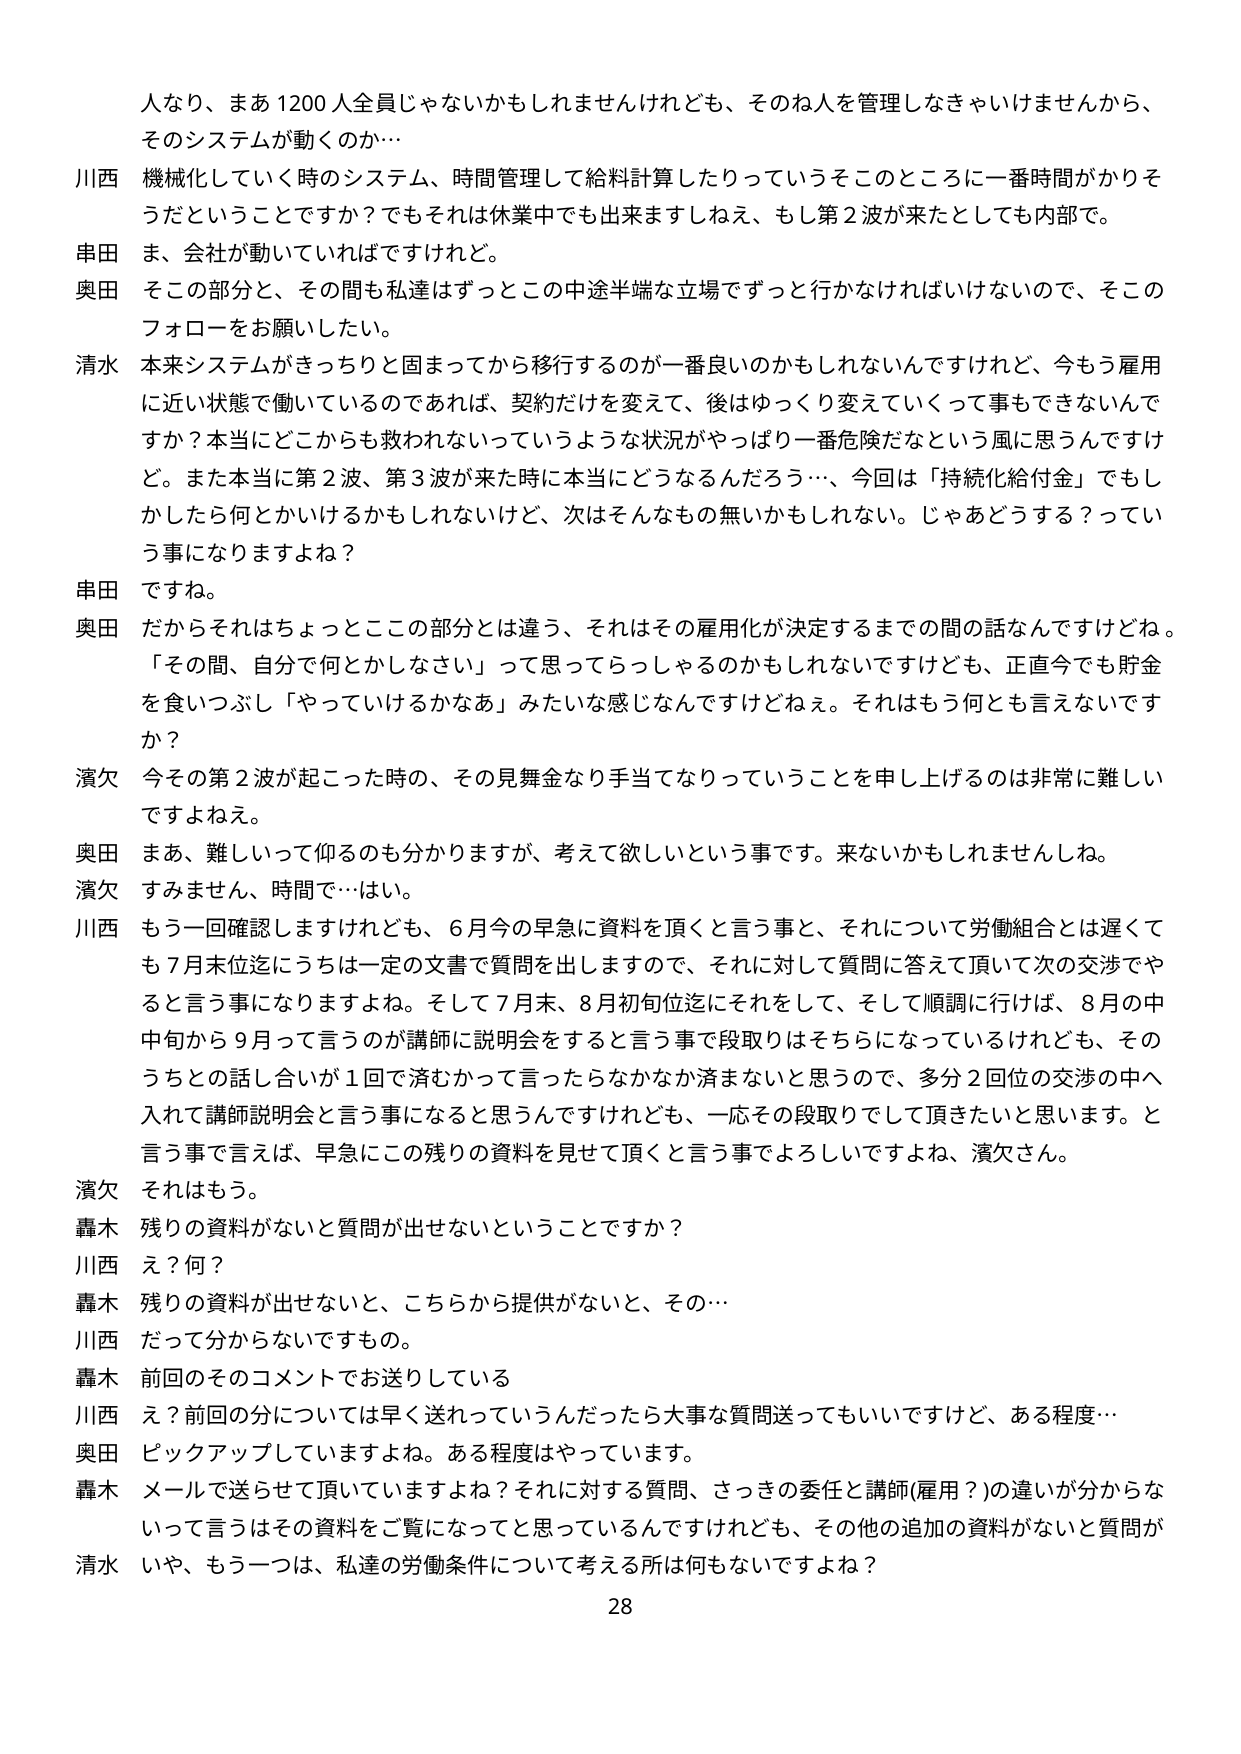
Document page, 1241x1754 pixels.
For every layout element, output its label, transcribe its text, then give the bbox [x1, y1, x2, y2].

text 川西 機械化していく時のシステム、時間管理して給料計算したりっていうそこのところに一番時間がかりそうだということですか？でもそれは休業中でも出来ますしねえ、もし第２波が来たとしても内部で。 [75, 158, 1165, 233]
text 奥田 だからそれはちょっとここの部分とは違う、それはその雇用化が決定するまでの間の話なんですけどね。「その間、自分で何とかしなさい」って思ってらっしゃるのかもしれないですけども、正直今でも貯金を食いつぶし「やっていけるかなあ」みたいな感じなんですけどねぇ。それはもう何とも言えないですか？ [75, 608, 1165, 758]
text 川西 もう一回確認しますけれども、６月今の早急に資料を頂くと言う事と、それについて労働組合とは遅くても7月末位迄にうちは一定の文書で質問を出しますので、それに対して質問に答えて頂いて次の交渉でやると言う事になりますよね。そして7月末、8月初旬位迄にそれをして、そして順調に行けば、８月の中中旬から9月って言うのが講師に説明会をすると言う事で段取りはそちらになっているけれども、そのうちとの話し合いが１回で済むかって言ったらなかなか済まないと思うので、多分２回位の交渉の中へ入れて講師説明会と言う事になると思うんですけれども、一応その段取りでして頂きたいと思います。と言う事で言えば、早急にこの残りの資料を見せて頂くと言う事でよろしいですよね、濱欠さん。 [75, 908, 1165, 1171]
text 川西 え？何？ [75, 1246, 1165, 1283]
text 轟木 メールで送らせて頂いていますよね？それに対する質問、さっきの委任と講師(雇用？)の違いが分からないって言うはその資料をご覧になってと思っているんですけれども、その他の追加の資料がないと質問が [75, 1471, 1165, 1546]
text 濱欠 すみません、時間で…はい。 [75, 871, 1165, 908]
text 串田 ですね。 [75, 571, 1165, 608]
text 清水 いや、もう一つは、私達の労働条件について考える所は何もないですよね？ [75, 1546, 1165, 1583]
text 清水 本来システムがきっちりと固まってから移行するのが一番良いのかもしれないんですけれど、今もう雇用に近い状態で働いているのであれば、契約だけを変えて、後はゆっくり変えていくって事もできないんですか？本当にどこからも救われないっていうような状況がやっぱり一番危険だなという風に思うんですけど。また本当に第２波、第３波が来た時に本当にどうなるんだろう…、今回は「持続化給付金」でもしかしたら何とかいけるかもしれないけど、次はそんなもの無いかもしれない。じゃあどうする？っていう事になりますよね？ [75, 346, 1165, 571]
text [75, 83, 1165, 158]
text 奥田 ピックアップしていますよね。ある程度はやっています。 [75, 1433, 1165, 1471]
text 轟木 残りの資料が出せないと、こちらから提供がないと、その… [75, 1283, 1165, 1321]
text 川西 え？前回の分については早く送れっていうんだったら大事な質問送ってもいいですけど、ある程度… [75, 1396, 1165, 1433]
text 串田 ま、会社が動いていればですけれど。 [75, 233, 1165, 271]
text 奥田 そこの部分と、その間も私達はずっとこの中途半端な立場でずっと行かなければいけないので、そこのフォローをお願いしたい。 [75, 271, 1165, 346]
text 濱欠 それはもう。 [75, 1171, 1165, 1208]
text 轟木 残りの資料がないと質問が出せないということですか？ [75, 1208, 1165, 1246]
text 濱欠 今その第２波が起こった時の、その見舞金なり手当てなりっていうことを申し上げるのは非常に難しいですよねえ。 [75, 758, 1165, 833]
text 轟木 前回のそのコメントでお送りしている [75, 1358, 1165, 1396]
text 川西 だって分からないですもの。 [75, 1321, 1165, 1358]
text 奥田 まあ、難しいって仰るのも分かりますが、考えて欲しいという事です。来ないかもしれませんしね。 [75, 833, 1165, 871]
